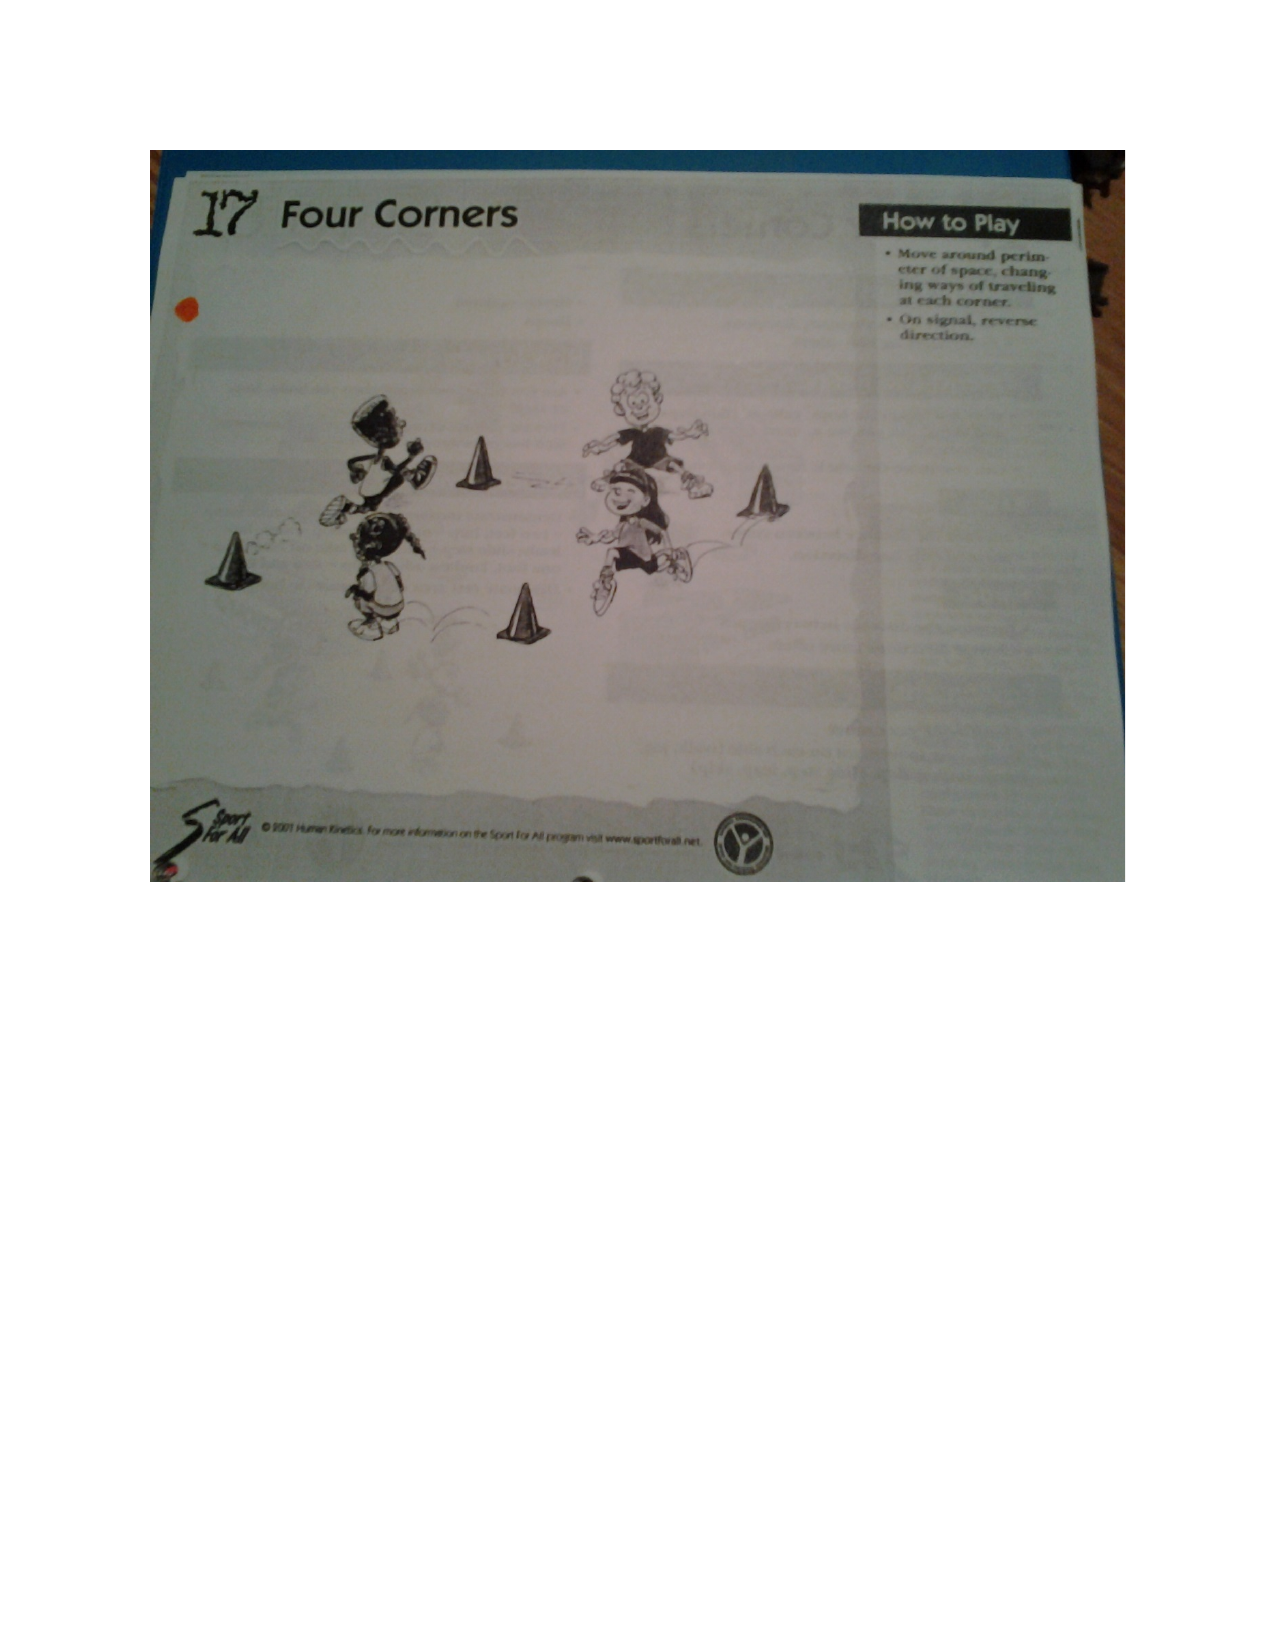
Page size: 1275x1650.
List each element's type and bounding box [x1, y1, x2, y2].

picture [150, 150, 1125, 882]
